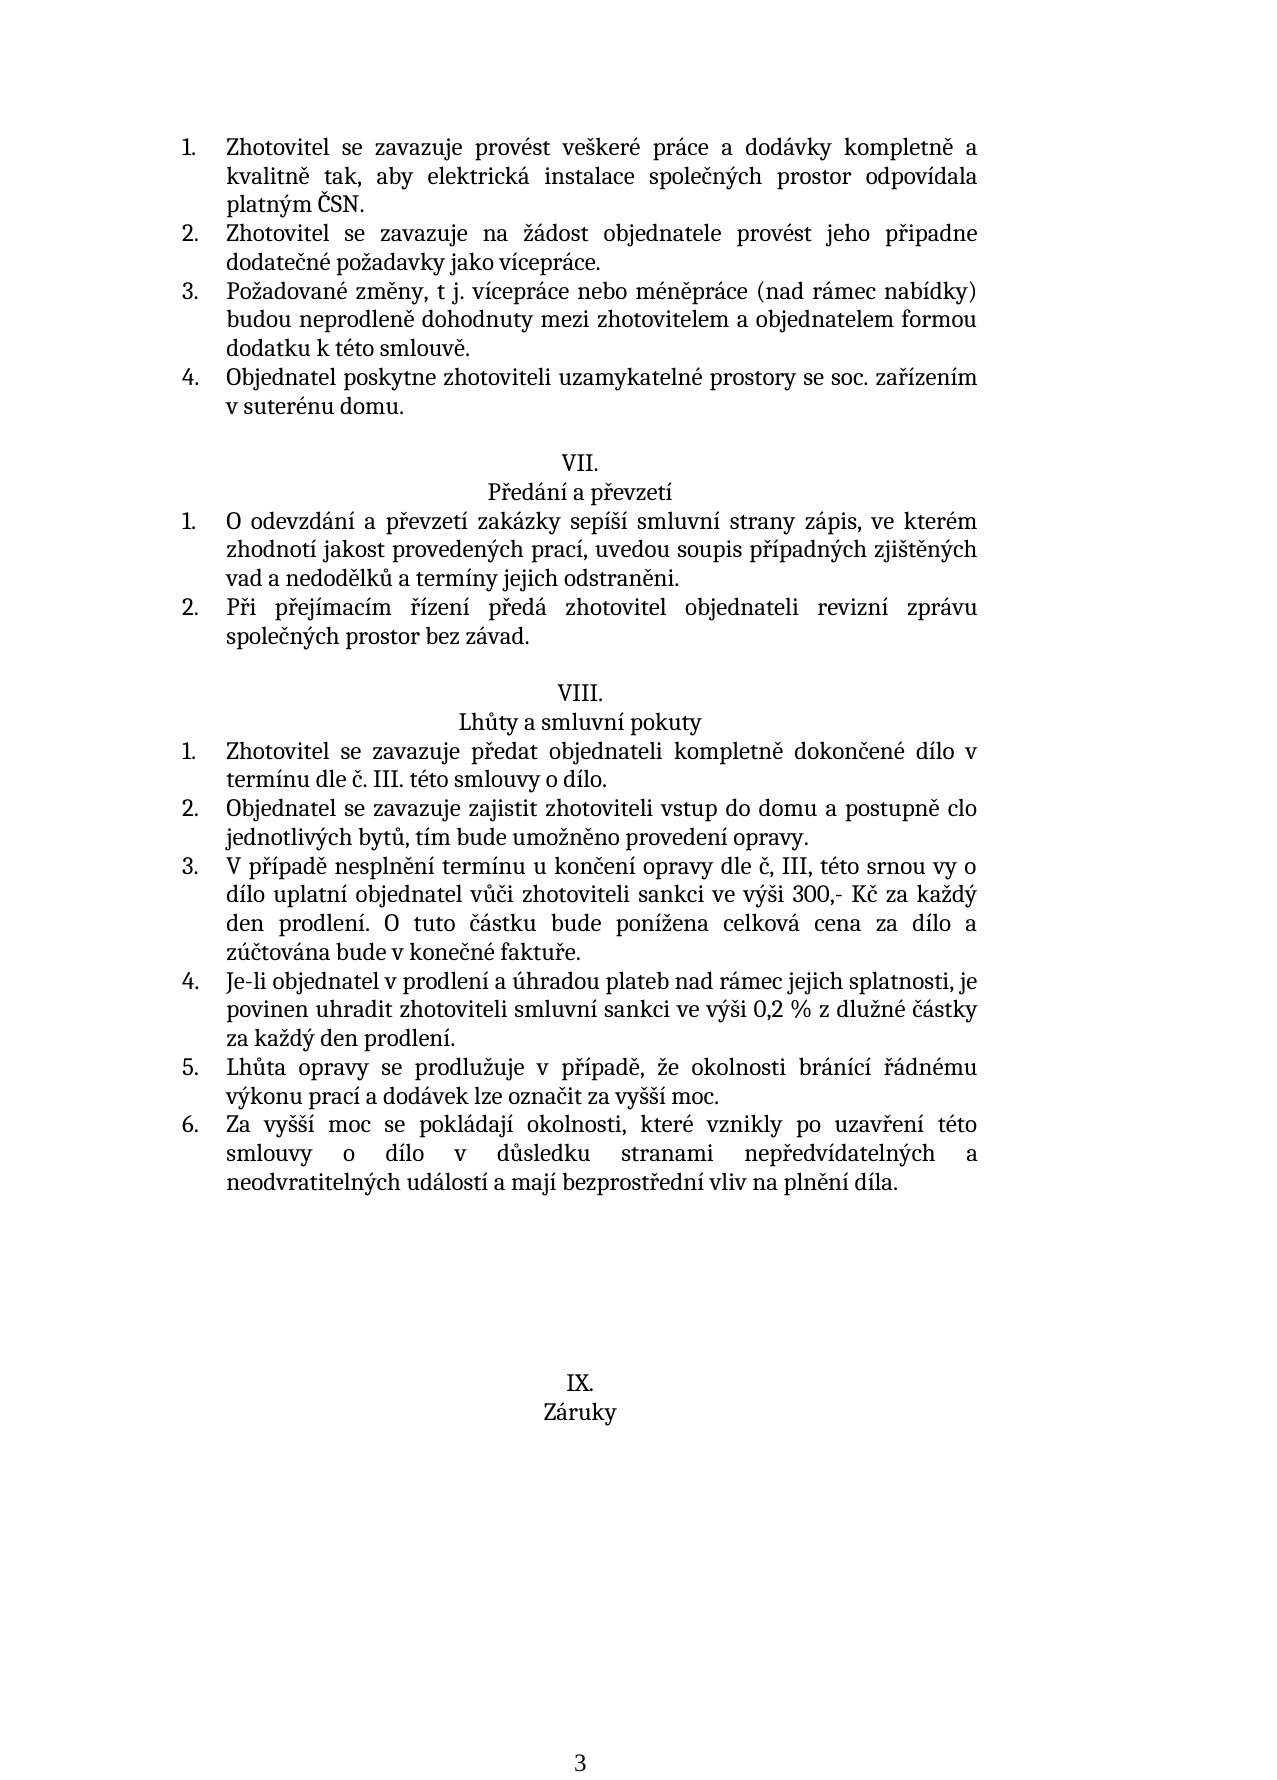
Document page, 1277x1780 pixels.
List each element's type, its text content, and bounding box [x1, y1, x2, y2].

list Zhotovitel se zavazuje předat objednateli kompletně dokončené dílo v termínu dle č. III. této smlouvy o dílo. [182, 737, 978, 794]
list Požadované změny, t j. vícepráce nebo méněpráce (nad rámec nabídky) budou neprodleně dohodnuty mezi zhotovitelem a objednatelem formou dodatku k této smlouvě. [182, 277, 978, 363]
text IX. [182, 1369, 978, 1398]
list Při přejímacím řízení předá zhotovitel objednateli revizní zprávu společných prostor bez závad. [182, 593, 978, 650]
text Předání a převzetí [182, 478, 978, 507]
text Záruky [182, 1398, 978, 1427]
text VII. [182, 449, 978, 478]
list O odevzdání a převzetí zakázky sepíší smluvní strany zápis, ve kterém zhodnotí jakost provedených prací, uvedou soupis případných zjištěných vad a nedodělků a termíny jejich odstraněni. [182, 507, 978, 593]
list Zhotovitel se zavazuje na žádost objednatele provést jeho připadne dodatečné požadavky jako vícepráce. [182, 219, 978, 277]
list Objednatel se zavazuje zajistit zhotoviteli vstup do domu a postupně clo jednotlivých bytů, tím bude umožněno provedení opravy. [182, 794, 978, 852]
text VIII. [182, 679, 978, 708]
list Je-li objednatel v prodlení a úhradou plateb nad rámec jejich splatnosti, je povinen uhradit zhotoviteli smluvní sankci ve výši 0,2 % z dlužné částky za každý den prodlení. [182, 967, 978, 1053]
list Za vyšší moc se pokládají okolnosti, které vznikly po uzavření této smlouvy o dílo v důsledku stranami nepředvídatelných a neodvratitelných událostí a mají bezprostřední vliv na plnění díla. [182, 1110, 978, 1197]
list Zhotovitel se zavazuje provést veškeré práce a dodávky kompletně a kvalitně tak, aby elektrická instalace společných prostor odpovídala platným ČSN. [182, 133, 978, 219]
list Lhůta opravy se prodlužuje v případě, že okolnosti bránící řádnému výkonu prací a dodávek lze označit za vyšší moc. [182, 1053, 978, 1110]
text Lhůty a smluvní pokuty [182, 708, 978, 737]
list Objednatel poskytne zhotoviteli uzamykatelné prostory se soc. zařízením v suterénu domu. [182, 363, 978, 420]
list V případě nesplnění termínu u končení opravy dle č, III, této srnou vy o dílo uplatní objednatel vůči zhotoviteli sankci ve výši 300,- Kč za každý den prodlení. O tuto částku bude ponížena celková cena za dílo a zúčtována bude v konečné faktuře. [182, 852, 978, 967]
